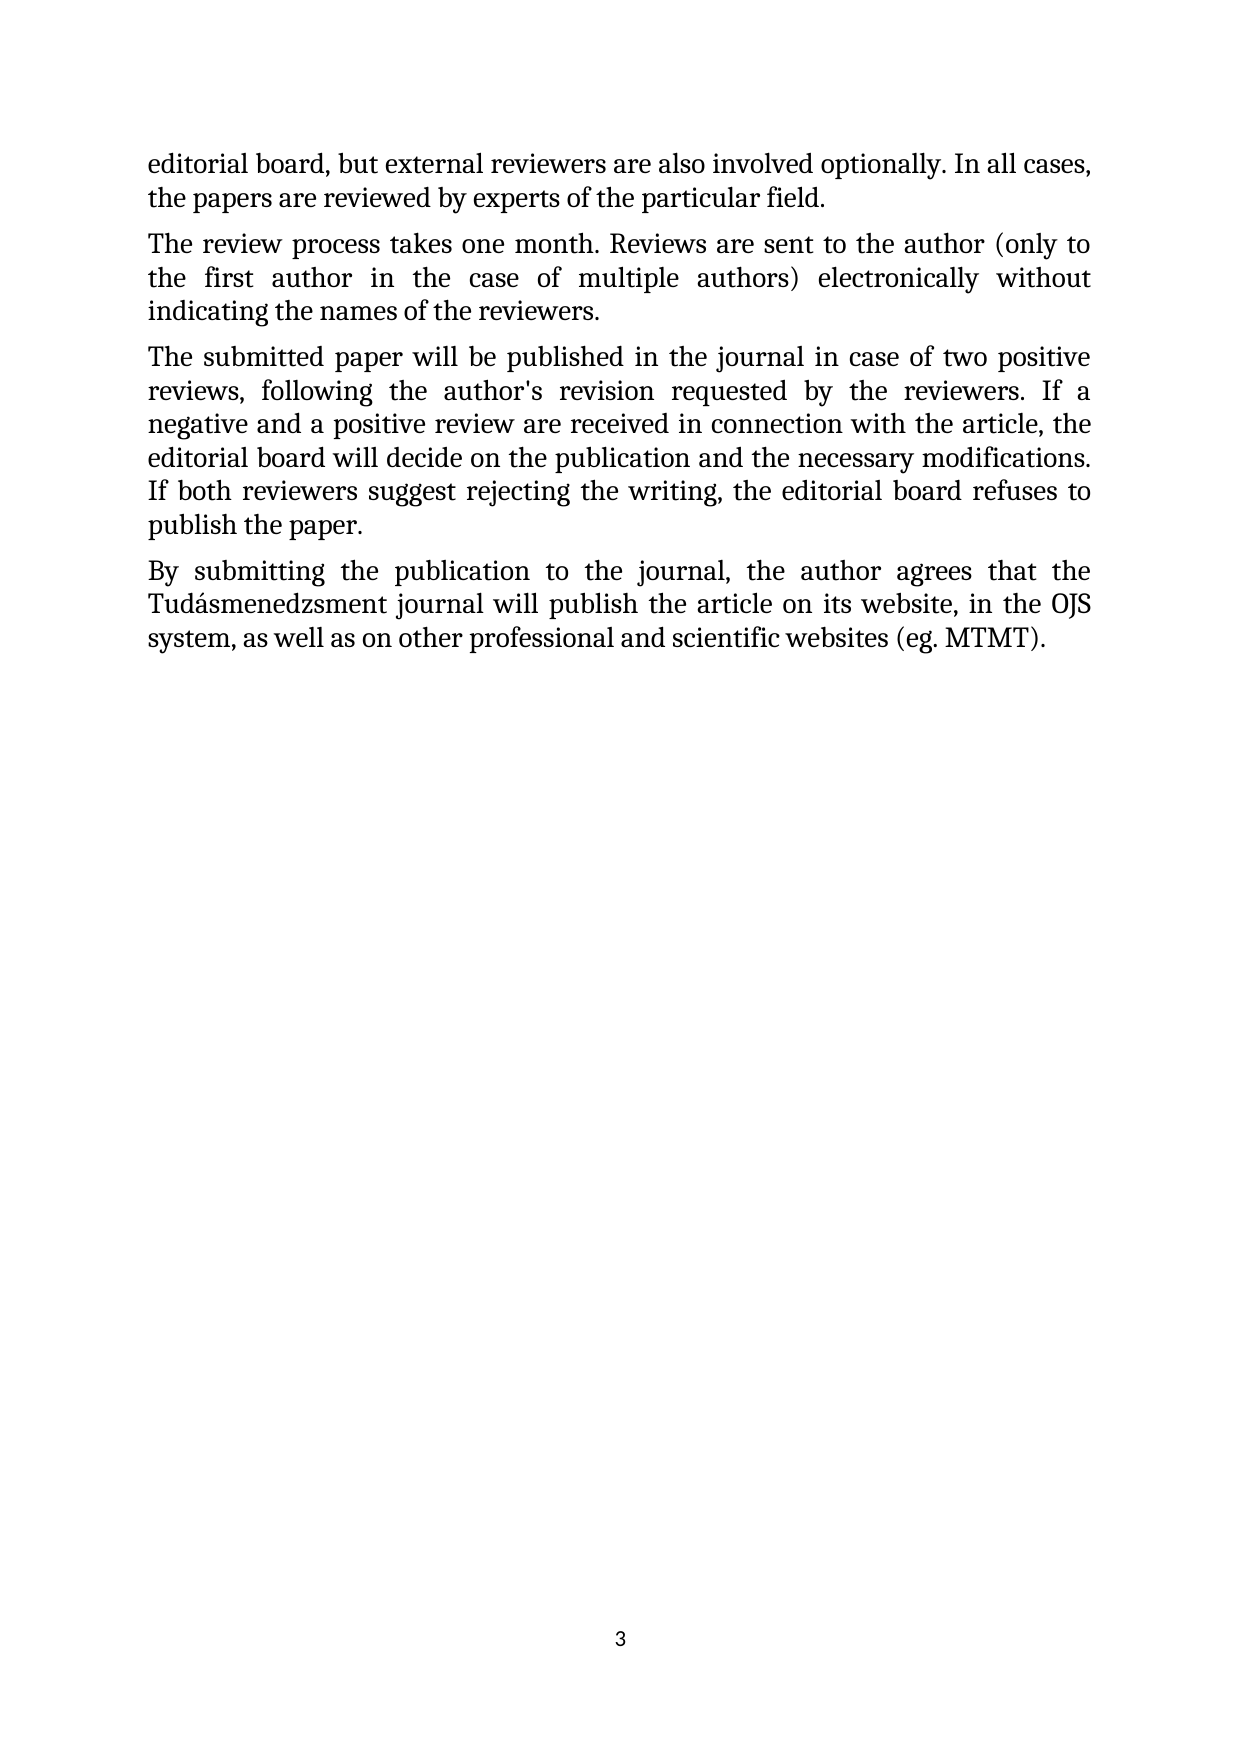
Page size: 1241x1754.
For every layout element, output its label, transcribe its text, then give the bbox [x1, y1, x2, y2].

text The submitted paper will be published in the journal in case of two positive reviews, following the author's revision requested by the reviewers. If a negative and a positive review are received in connection with the article, the editorial board will decide on the publication and the necessary modifications. If both reviewers suggest rejecting the writing, the editorial board refuses to publish the paper. [148, 340, 1093, 542]
text By submitting the publication to the journal, the author agrees that the Tudásmenedzsment journal will publish the article on its website, in the OJS system, as well as on other professional and scientific websites (eg. MTMT). [148, 554, 1093, 655]
text The review process takes one month. Reviews are sent to the author (only to the first author in the case of multiple authors) electronically without indicating the names of the reviewers. [148, 227, 1093, 328]
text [148, 148, 1093, 215]
